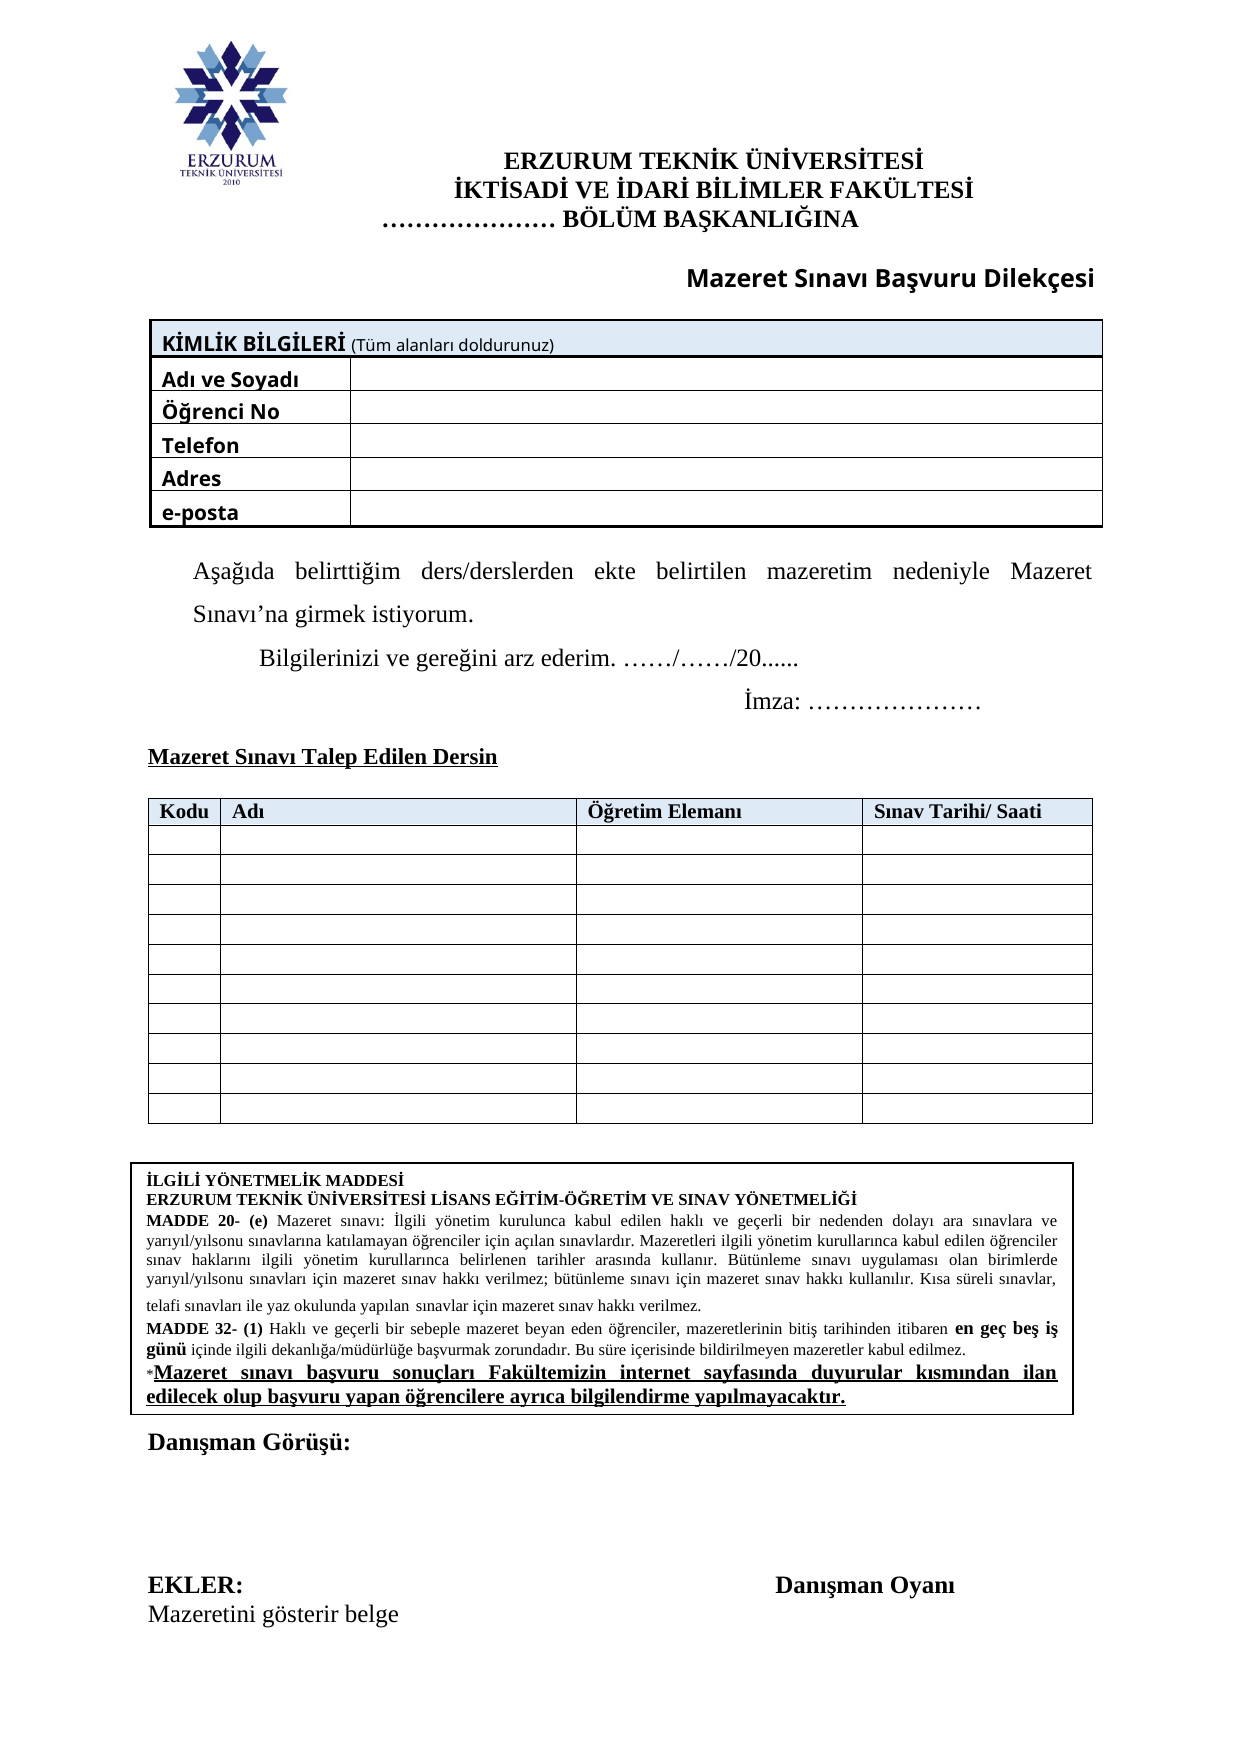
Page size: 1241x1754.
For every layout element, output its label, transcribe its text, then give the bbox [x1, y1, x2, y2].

table_cell [577, 1034, 862, 1063]
table_cell [221, 945, 576, 973]
table_cell [149, 885, 220, 914]
table_cell [577, 975, 862, 1003]
text Mazeretini gösterir belge [148, 1599, 1093, 1628]
table_cell [221, 826, 576, 854]
table_cell [577, 1004, 862, 1033]
text İKTİSADİ VE İDARİ BİLİMLER FAKÜLTESİ [148, 175, 1093, 204]
text Mazeret Sınavı Talep Edilen Dersin [148, 743, 1093, 769]
text Danışman Görüşü: [148, 1152, 1093, 1456]
list Aşağıda belirttiğim ders/derslerden ekte belirtilen mazeretim nedeniyle Mazeret Sınavı’na girmek istiyorum. [148, 556, 1093, 628]
text EKLER: Danışman Oyanı [148, 1571, 1093, 1599]
table_cell [863, 1034, 1092, 1063]
text ………………… BÖLÜM BAŞKANLIĞINA [148, 204, 1093, 232]
table_cell Adres [152, 458, 350, 490]
table_cell [863, 975, 1092, 1003]
table_cell [221, 975, 576, 1003]
table_cell [577, 1064, 862, 1093]
table_cell Adı ve Soyadı [152, 358, 350, 389]
table_cell [149, 1094, 220, 1122]
table_cell Öğrenci No [152, 391, 350, 423]
table_cell [221, 885, 576, 914]
table_cell [149, 1004, 220, 1033]
table_cell [149, 1064, 220, 1093]
table_cell [863, 826, 1092, 854]
subtitle ERZURUM TEKNİK ÜNİVERSİTESİ [317, 146, 1093, 175]
table_header Öğretim Elemanı [577, 799, 862, 824]
table_cell [149, 945, 220, 973]
table_cell [577, 915, 862, 944]
table_header Adı [221, 799, 576, 824]
table_cell [149, 975, 220, 1003]
table_cell e-posta [152, 491, 350, 524]
table_header KİMLİK BİLGİLERİ (Tüm alanları doldurunuz) [152, 321, 1102, 355]
table_cell [577, 855, 862, 884]
table_header Kodu [149, 799, 220, 824]
table_cell [351, 458, 1102, 490]
table_cell [149, 826, 220, 854]
table_header Sınav Tarihi/ Saati [863, 799, 1092, 824]
table_cell [221, 1094, 576, 1122]
picture [147, 37, 317, 191]
text Bilgilerinizi ve gereğini arz ederim. ……/……/20...... [148, 643, 1093, 671]
table_cell [149, 1034, 220, 1063]
table_cell [577, 885, 862, 914]
table_cell [863, 1094, 1092, 1122]
table_cell Telefon [152, 424, 350, 457]
table_cell [577, 826, 862, 854]
table_cell [577, 945, 862, 973]
table_cell [351, 358, 1102, 389]
table_cell [863, 915, 1092, 944]
table_cell [221, 1004, 576, 1033]
table_cell [351, 391, 1102, 423]
table_cell [863, 1004, 1092, 1033]
table_cell [149, 855, 220, 884]
table_cell [863, 855, 1092, 884]
table_cell [863, 945, 1092, 973]
table_cell [863, 1064, 1092, 1093]
table_cell [351, 491, 1102, 524]
list Mazeret Sınavı Başvuru Dilekçesi [148, 261, 1095, 295]
text İmza: ………………… [664, 686, 1093, 743]
table_cell [221, 1034, 576, 1063]
table_cell [149, 915, 220, 944]
table_cell [221, 855, 576, 884]
table_cell [351, 424, 1102, 457]
table_cell [221, 915, 576, 944]
table_cell [221, 1064, 576, 1093]
table_cell [863, 885, 1092, 914]
table_cell [577, 1094, 862, 1122]
